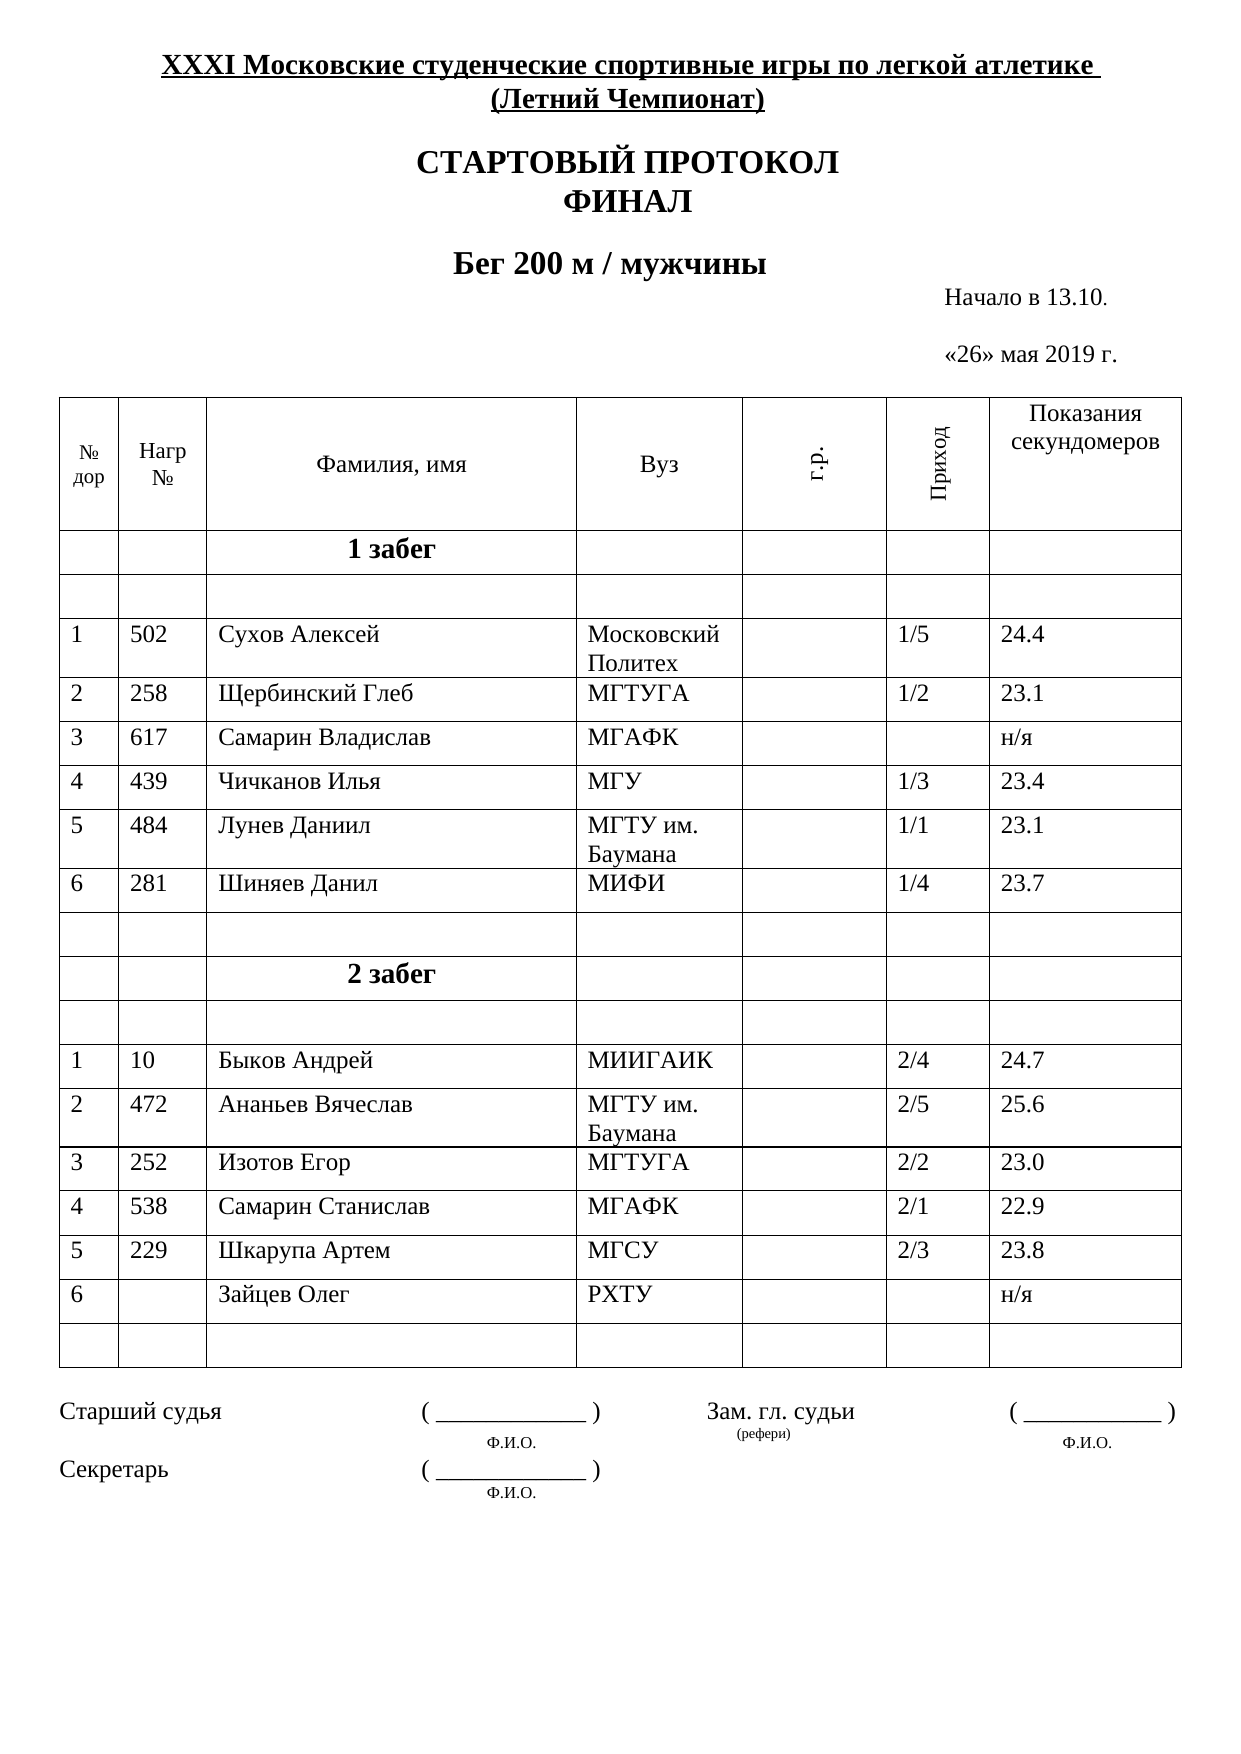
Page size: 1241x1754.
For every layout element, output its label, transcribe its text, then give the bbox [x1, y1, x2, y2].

table_cell [577, 957, 742, 1000]
table_cell н/я [990, 722, 1181, 765]
table_cell н/я [990, 1280, 1181, 1323]
table_cell [743, 678, 886, 721]
table_cell МГТУ им. Баумана [577, 1089, 742, 1146]
table_cell [887, 1001, 989, 1044]
table_cell 10 [119, 1045, 206, 1088]
text Бег 200 м / мужчины [428, 243, 1196, 282]
table_cell 229 [119, 1236, 206, 1278]
table_cell Изотов Егор [207, 1148, 576, 1190]
table_cell МГТУГА [577, 1148, 742, 1190]
table_cell МГТУГА [577, 678, 742, 721]
table_cell 23.4 [990, 766, 1181, 809]
table_cell 2/3 [887, 1236, 989, 1278]
text Секретарь ( ____________ ) [59, 1454, 1196, 1483]
table_cell [60, 575, 118, 618]
table_cell 1 [60, 619, 118, 677]
table_cell [60, 913, 118, 956]
table_cell 484 [119, 810, 206, 867]
table_cell 439 [119, 766, 206, 809]
table_cell 3 [60, 722, 118, 765]
table_cell [743, 531, 886, 574]
table_cell [119, 575, 206, 618]
table_cell [119, 1280, 206, 1323]
table_cell Быков Андрей [207, 1045, 576, 1088]
table_cell [887, 957, 989, 1000]
table_cell Московский Политех [577, 619, 742, 677]
table_cell Ананьев Вячеслав [207, 1089, 576, 1146]
table_cell 252 [119, 1148, 206, 1190]
table_cell 1/4 [887, 869, 989, 912]
table_cell [743, 1001, 886, 1044]
text Ф.И.О. (рефери) Ф.И.О. [59, 1425, 1196, 1454]
table_cell 24.7 [990, 1045, 1181, 1088]
table_cell [990, 957, 1181, 1000]
table_cell Чичканов Илья [207, 766, 576, 809]
table_cell 1/1 [887, 810, 989, 867]
table_cell [207, 1001, 576, 1044]
table_cell 6 [60, 869, 118, 912]
table_cell [119, 1001, 206, 1044]
table_cell 2/1 [887, 1191, 989, 1234]
table_cell [577, 1001, 742, 1044]
table_cell [60, 531, 118, 574]
table_header Нагр № [119, 398, 206, 530]
table_cell [990, 1001, 1181, 1044]
text «26» мая 2019 г. [944, 339, 1196, 368]
text СТАРТОВЫЙ ПРОТОКОЛ [59, 143, 1196, 181]
table_cell [990, 575, 1181, 618]
table_cell [119, 1324, 206, 1367]
table_cell [577, 913, 742, 956]
table_cell МГСУ [577, 1236, 742, 1278]
table_cell МГАФК [577, 1191, 742, 1234]
table_cell Лунев Даниил [207, 810, 576, 867]
table_cell 2/2 [887, 1148, 989, 1190]
table_cell [743, 1280, 886, 1323]
table_cell 1/3 [887, 766, 989, 809]
table_cell [743, 810, 886, 867]
table_cell [887, 1324, 989, 1367]
table_cell 22.9 [990, 1191, 1181, 1234]
table_cell МГТУ им. Баумана [577, 810, 742, 867]
table_cell [743, 1148, 886, 1190]
table_cell 4 [60, 1191, 118, 1234]
table_header Приход [887, 398, 989, 530]
table_cell РХТУ [577, 1280, 742, 1323]
table_cell 538 [119, 1191, 206, 1234]
table_cell [743, 1045, 886, 1088]
table_cell [990, 913, 1181, 956]
table_cell 1/2 [887, 678, 989, 721]
text ФИНАЛ [59, 181, 1196, 219]
table_cell [577, 575, 742, 618]
table_cell 502 [119, 619, 206, 677]
table_cell 2 [60, 1089, 118, 1146]
table_header г.р. [743, 398, 886, 530]
table_cell [743, 1089, 886, 1146]
table_cell [887, 722, 989, 765]
table_cell Самарин Владислав [207, 722, 576, 765]
table_cell [743, 913, 886, 956]
table_cell [207, 913, 576, 956]
table_cell [577, 531, 742, 574]
table_cell МГАФК [577, 722, 742, 765]
table_cell 1/5 [887, 619, 989, 677]
table_cell [887, 1280, 989, 1323]
table_cell Щербинский Глеб [207, 678, 576, 721]
table_cell 2 забег [207, 957, 576, 1000]
table_cell [119, 957, 206, 1000]
table_cell 2 [60, 678, 118, 721]
text Старший судья ( ____________ ) Зам. гл. судьи ( ___________ ) [59, 1396, 1196, 1425]
table_cell 2/5 [887, 1089, 989, 1146]
text Начало в 13.10. [870, 282, 1196, 310]
table_cell 23.0 [990, 1148, 1181, 1190]
table_cell [60, 1001, 118, 1044]
table_cell [743, 766, 886, 809]
table_cell 617 [119, 722, 206, 765]
table_cell 472 [119, 1089, 206, 1146]
table_cell [207, 575, 576, 618]
table_cell [60, 1324, 118, 1367]
table_cell [990, 1324, 1181, 1367]
table_cell 1 [60, 1045, 118, 1088]
table_header № дор [60, 398, 118, 530]
table_cell [743, 575, 886, 618]
table_cell Самарин Станислав [207, 1191, 576, 1234]
table_cell [60, 957, 118, 1000]
table_cell 6 [60, 1280, 118, 1323]
table_cell 4 [60, 766, 118, 809]
text XXXI Московские студенческие спортивные игры по легкой атлетике [59, 47, 1196, 81]
table_header Показания секундомеров [990, 398, 1181, 530]
table_cell 5 [60, 1236, 118, 1278]
table_cell [743, 619, 886, 677]
table_cell 3 [60, 1148, 118, 1190]
table_cell 1 забег [207, 531, 576, 574]
table_cell 281 [119, 869, 206, 912]
table_cell [743, 1236, 886, 1278]
table_cell [743, 869, 886, 912]
table_cell Зайцев Олег [207, 1280, 576, 1323]
table_cell 5 [60, 810, 118, 867]
table_cell 2/4 [887, 1045, 989, 1088]
table_cell [887, 913, 989, 956]
table_cell [207, 1324, 576, 1367]
table_header Вуз [577, 398, 742, 530]
table_cell МГУ [577, 766, 742, 809]
text (Летний Чемпионат) [59, 81, 1196, 114]
table_cell МИФИ [577, 869, 742, 912]
table_cell 23.1 [990, 678, 1181, 721]
table_cell [119, 531, 206, 574]
table_cell 25.6 [990, 1089, 1181, 1146]
table_cell [743, 1324, 886, 1367]
table_cell 258 [119, 678, 206, 721]
table_cell [119, 913, 206, 956]
table_cell [887, 531, 989, 574]
table_cell 24.4 [990, 619, 1181, 677]
table_cell [743, 722, 886, 765]
table_cell [990, 531, 1181, 574]
table_cell Шиняев Данил [207, 869, 576, 912]
table_cell [577, 1324, 742, 1367]
text Ф.И.О. [59, 1483, 1196, 1502]
table_cell [887, 575, 989, 618]
table_cell Сухов Алексей [207, 619, 576, 677]
table_cell 23.8 [990, 1236, 1181, 1278]
table_cell МИИГАИК [577, 1045, 742, 1088]
table_header Фамилия, имя [207, 398, 576, 530]
table_cell Шкарупа Артем [207, 1236, 576, 1278]
table_cell [743, 1191, 886, 1234]
table_cell 23.1 [990, 810, 1181, 867]
table_cell 23.7 [990, 869, 1181, 912]
table_cell [743, 957, 886, 1000]
